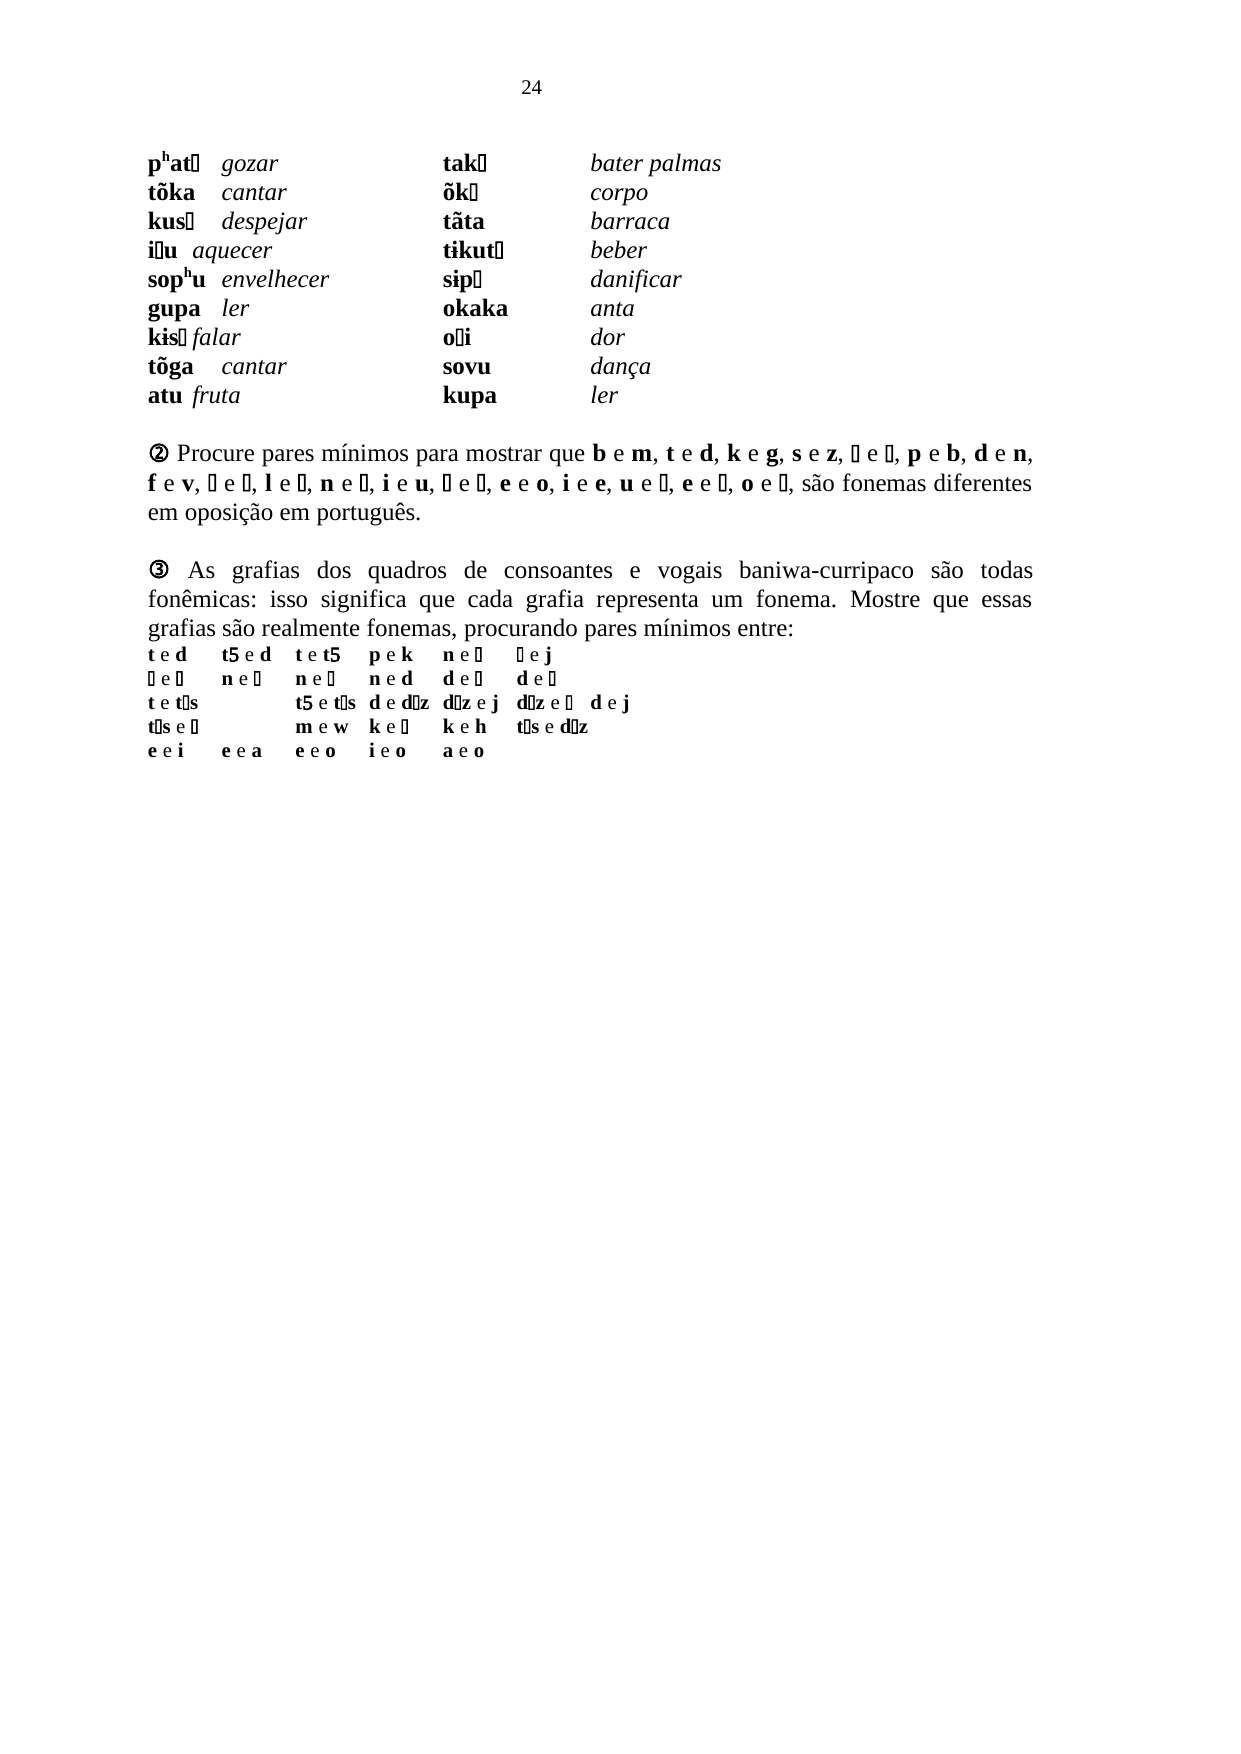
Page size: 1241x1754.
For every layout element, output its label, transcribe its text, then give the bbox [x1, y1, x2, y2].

text atu fruta kupa ler [148, 380, 1033, 409]
text t e d t e d t e t p e k n e e j [148, 642, 1033, 666]
text e e i e e a e e o i e o a e o [148, 738, 1033, 762]
text Procure pares mínimos para mostrar que b e m, t e d, k e g, s e z, e , p e b, d e n, f e v, e , l e , n e , i e u, e , e e o, i e e, u e , e e , o e , são fonemas diferentes em oposição em português. [148, 438, 1033, 526]
text tõka cantar õk corpo [148, 177, 1033, 206]
text kus despejar tãta barraca [148, 206, 1033, 235]
text t e ts t e ts d e dz dz e j dz e d e j [148, 690, 1033, 714]
text As grafias dos quadros de consoantes e vogais baniwa-curripaco são todas fonêmicas: isso significa que cada grafia representa um fonema. Mostre que essas grafias são realmente fonemas, procurando pares mínimos entre: [148, 554, 1033, 642]
text kis falar oi dor [148, 322, 1033, 351]
text phat gozar tak bater palmas [148, 148, 1033, 177]
text sophu envelhecer sip danificar [148, 264, 1033, 293]
text gupa ler okaka anta [148, 293, 1033, 322]
text ts e m e w k e k e h ts e dz [148, 714, 1033, 738]
text e n e n e n e d d e d e [148, 666, 1033, 690]
text iu aquecer tikut beber [148, 235, 1033, 264]
text tõga cantar sovu dança [148, 351, 1033, 380]
